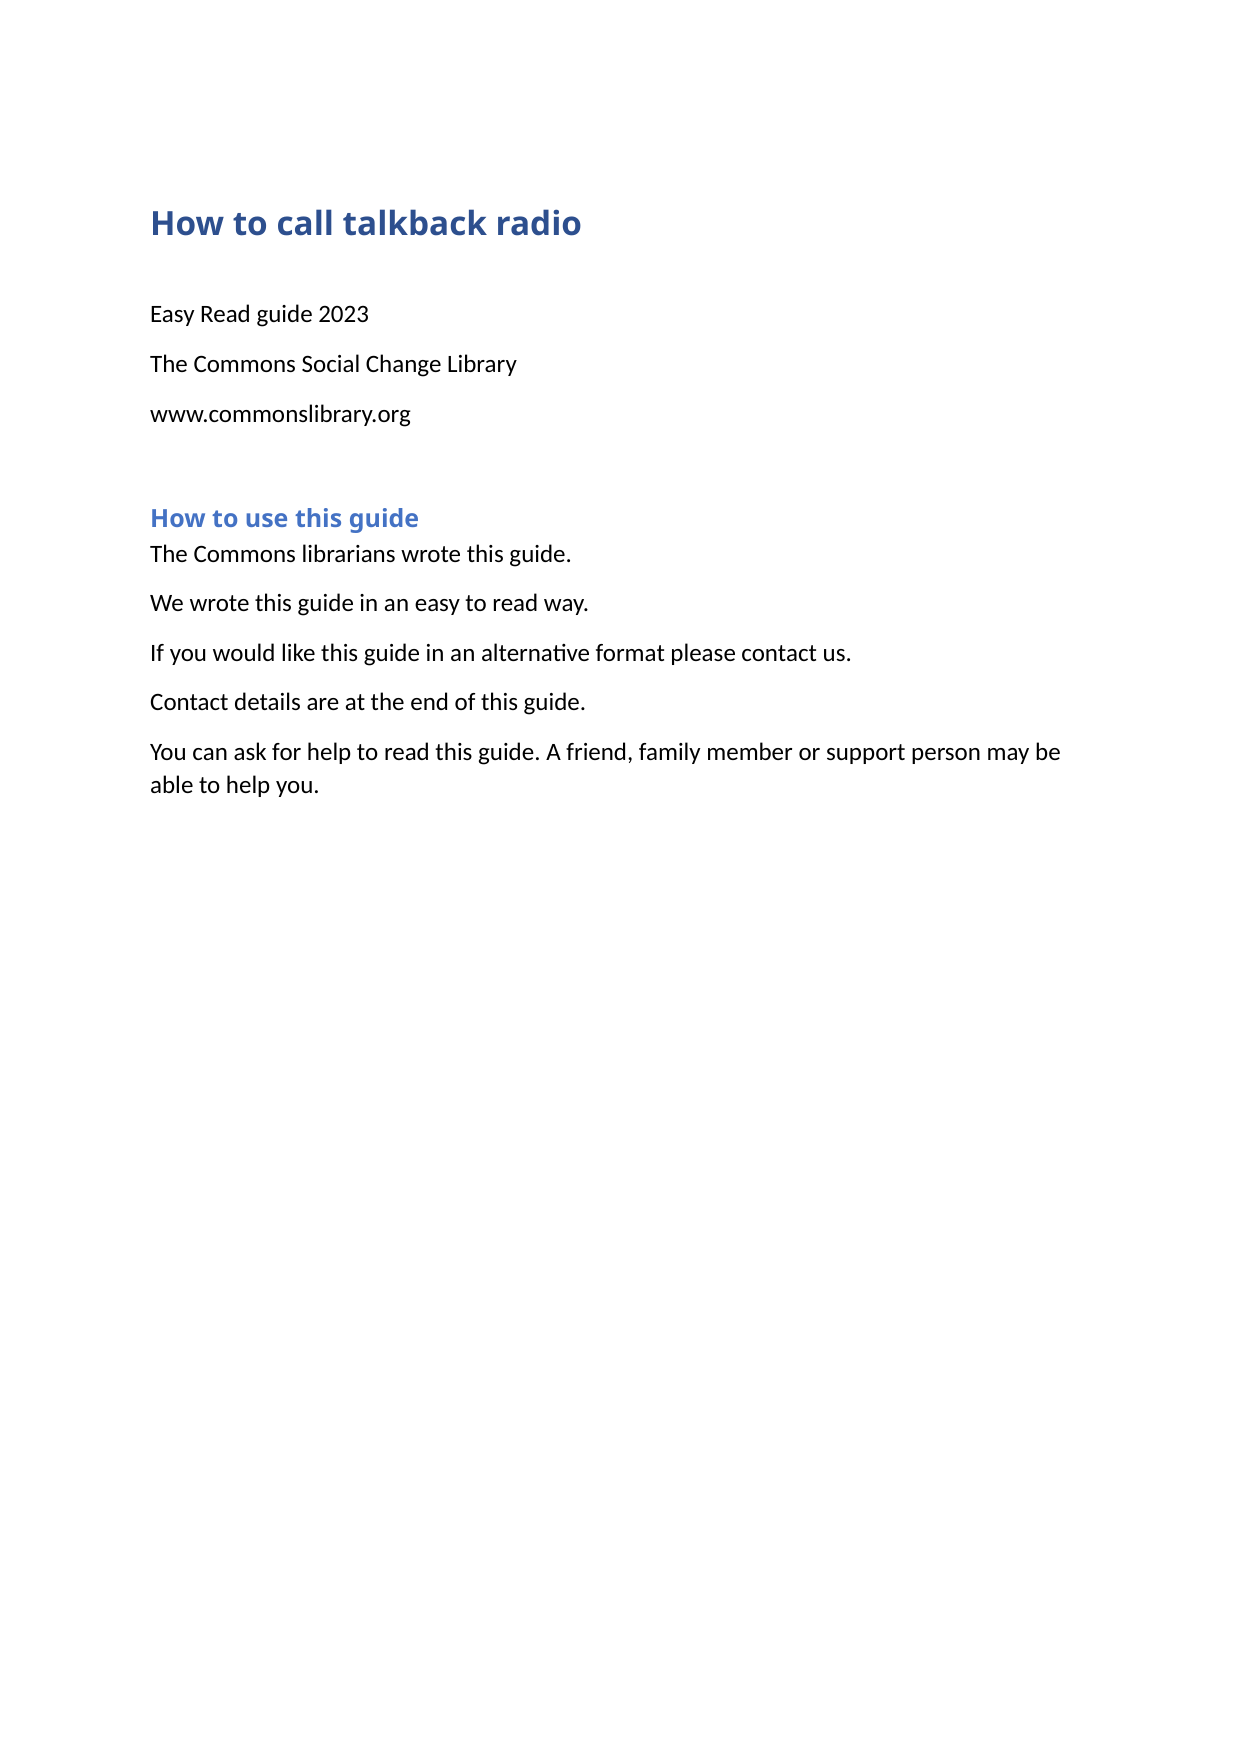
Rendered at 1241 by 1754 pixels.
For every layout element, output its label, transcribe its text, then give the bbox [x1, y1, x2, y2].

text Easy Read guide 2023 [150, 298, 1090, 329]
text Contact details are at the end of this guide. [150, 687, 1090, 717]
subtitle How to use this guide [150, 501, 1090, 535]
subtitle How to call talkback radio [150, 200, 1090, 245]
text The Commons Social Change Library [150, 348, 1090, 379]
text www.commonslibrary.org [150, 398, 1090, 428]
text The Commons librarians wrote this guide. [150, 538, 1090, 568]
text We wrote this guide in an easy to read way. [150, 587, 1090, 618]
text If you would like this guide in an alternative format please contact us. [150, 637, 1090, 667]
text You can ask for help to read this guide. A friend, family member or support person may be able to help you. [150, 736, 1090, 799]
